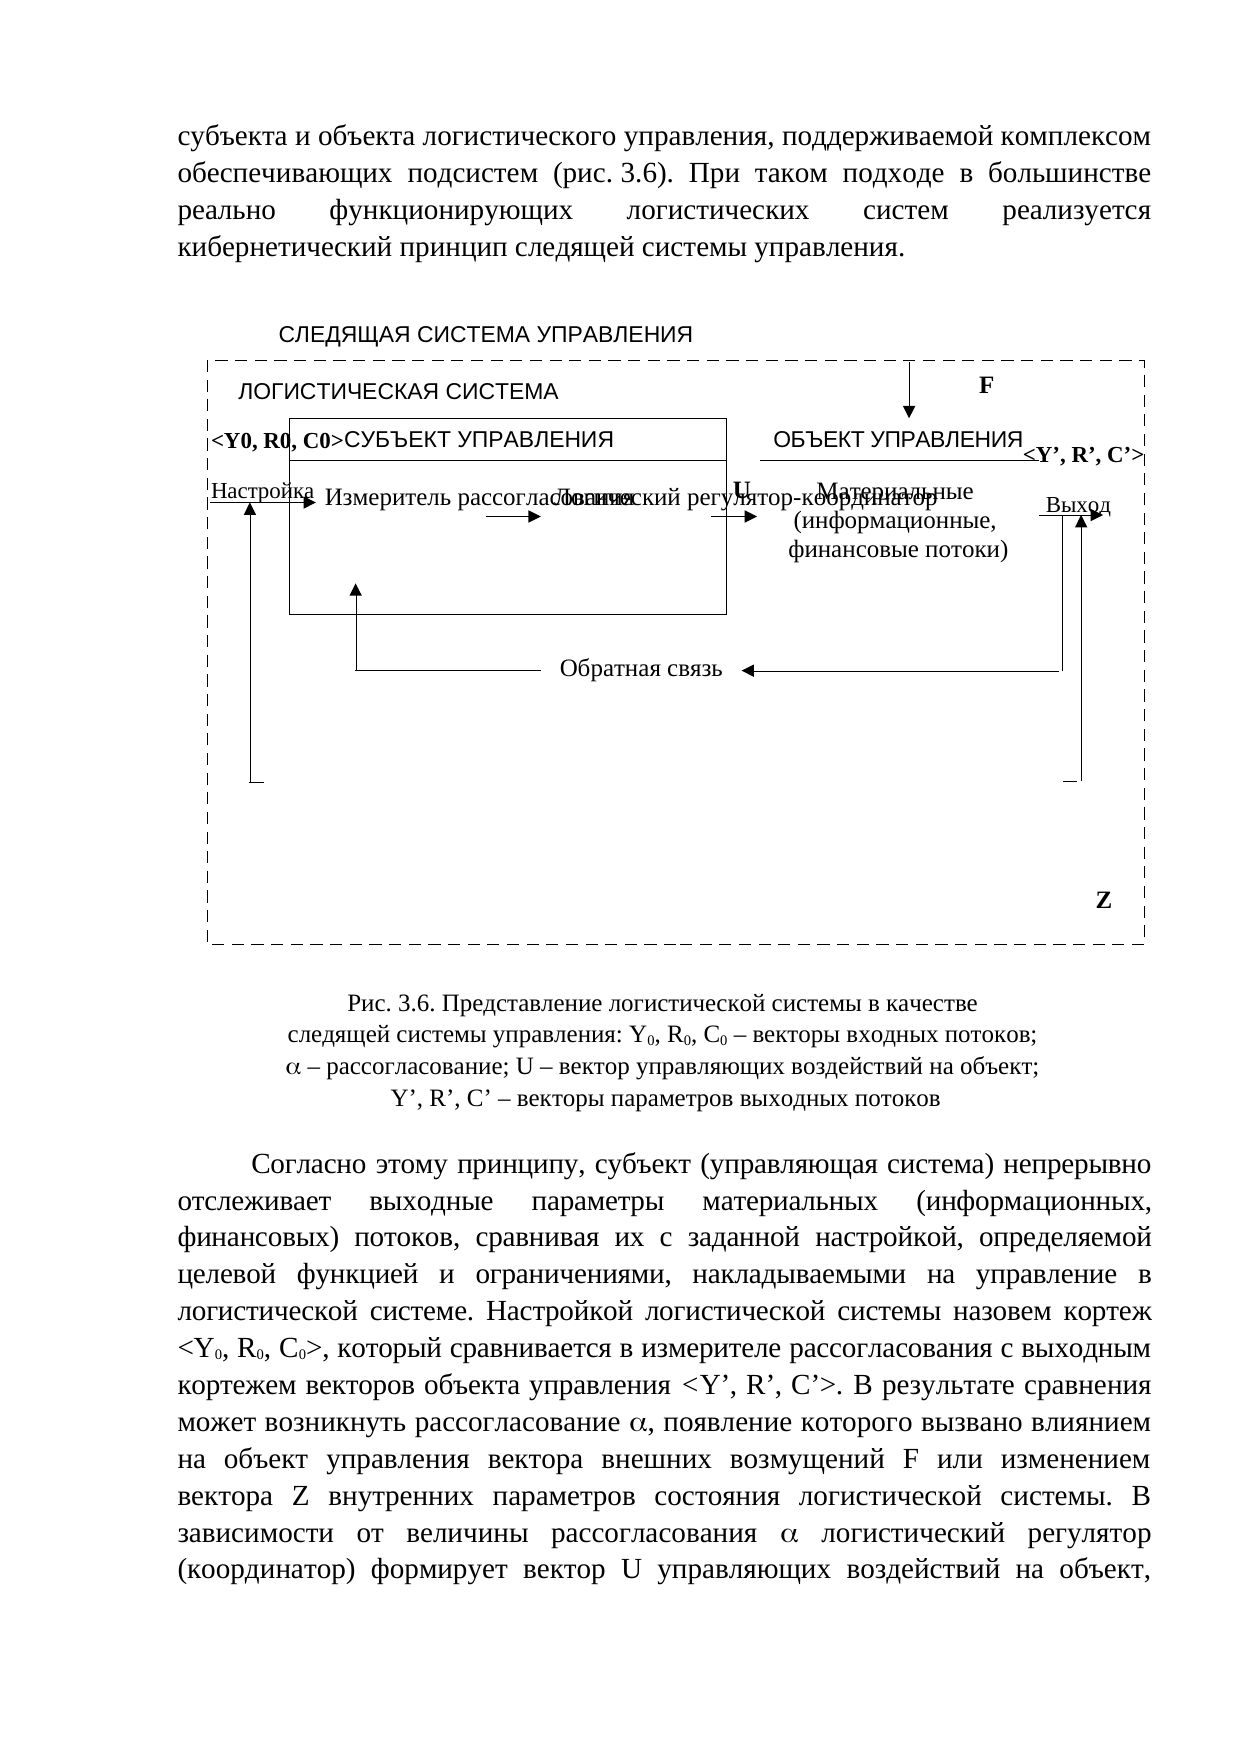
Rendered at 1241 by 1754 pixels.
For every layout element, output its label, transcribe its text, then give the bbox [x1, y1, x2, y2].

text Рис. 3.6. Представление логистической системы в качестве следящей системы управления: Y0, R0, C0 – векторы входных потоков; – рассогласование; U – вектор управляющих воздействий на объект; Y’, R’, C’ – векторы параметров выходных потоков [177, 988, 1154, 1111]
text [177, 118, 1152, 262]
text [177, 1146, 1152, 1585]
